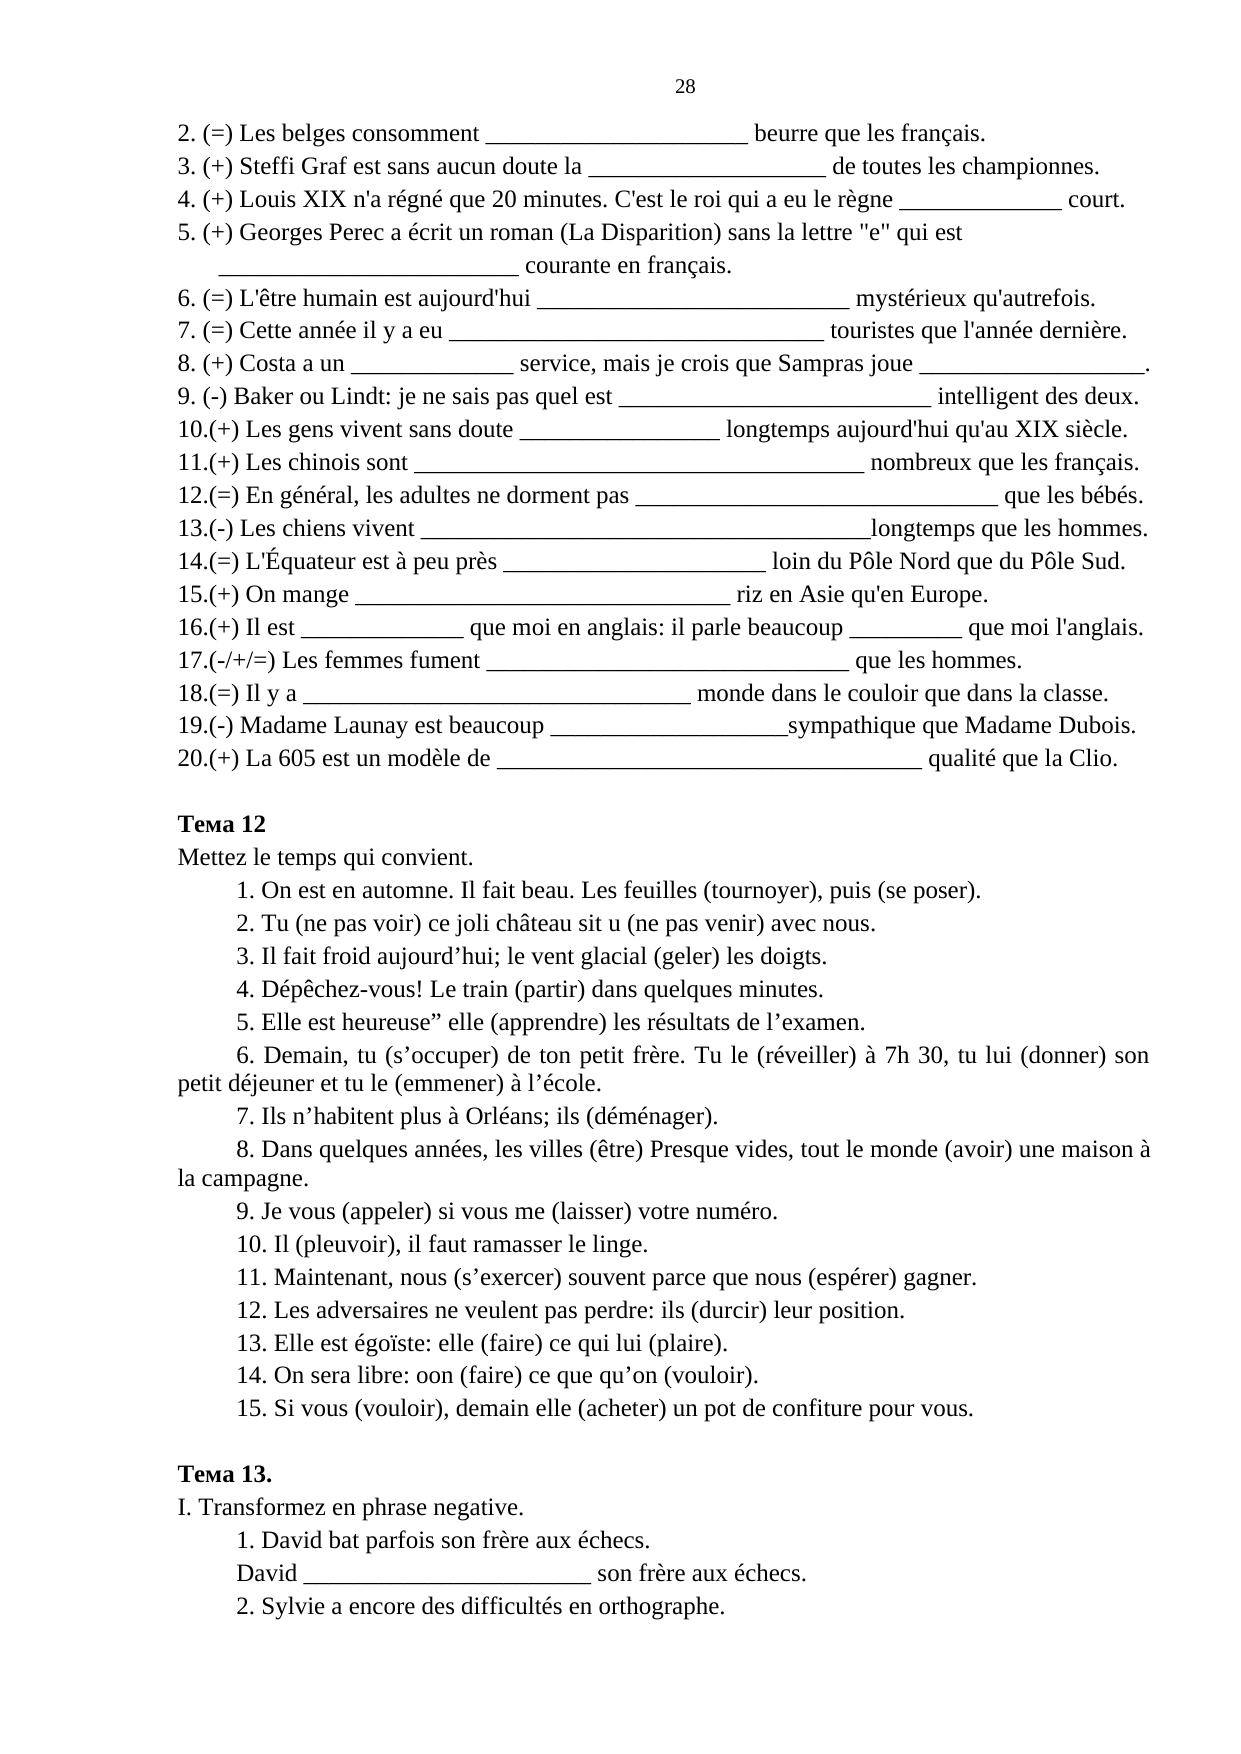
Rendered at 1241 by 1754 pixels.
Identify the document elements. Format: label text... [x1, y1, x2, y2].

text 16.(+) Il est _____________ que moi en anglais: il parle beaucoup _________ que moi l'anglais. [177, 612, 1152, 641]
text 3. (+) Steffi Graf est sans aucun doute la ___________________ de toutes les championnes. [177, 151, 1152, 180]
text 15.(+) On mange ______________________________ riz en Asie qu'en Europe. [177, 579, 1152, 608]
text 14.(=) L'Équateur est à peu près _____________________ loin du Pôle Nord que du Pôle Sud. [177, 546, 1152, 575]
text 14. On sera libre: oon (faire) ce que qu’on (vouloir). [177, 1361, 1152, 1389]
text 4. (+) Louis XIX n'a régné que 20 minutes. C'est le roi qui a eu le règne _____________ court. [177, 184, 1152, 213]
text 15. Si vous (vouloir), demain elle (acheter) un pot de confiture pour vous. [177, 1393, 1152, 1422]
text 10. Il (pleuvoir), il faut ramasser le linge. [177, 1229, 1152, 1258]
text 7. (=) Cette année il y a eu ______________________________ touristes que l'année dernière. [177, 316, 1152, 344]
text 2. Tu (ne pas voir) ce joli château sit u (ne pas venir) avec nous. [177, 908, 1152, 937]
text 4. Dépêchez-vous! Le train (partir) dans quelques minutes. [177, 974, 1152, 1003]
text 2. (=) Les belges consomment _____________________ beurre que les français. [177, 118, 1152, 147]
text 12. Les adversaires ne veulent pas perdre: ils (durcir) leur position. [177, 1295, 1152, 1323]
text 5. Elle est heureuse” elle (apprendre) les résultats de l’examen. [177, 1007, 1152, 1036]
text 7. Ils n’habitent plus à Orléans; ils (déménager). [177, 1101, 1152, 1130]
text 6. Demain, tu (s’occuper) de ton petit frère. Tu le (réveiller) à 7h 30, tu lui (donner) son petit déjeuner et tu le (emmener) à l’école. [177, 1040, 1152, 1097]
text David _______________________ son frère aux échecs. [177, 1558, 1152, 1587]
text ________________________ courante en français. [177, 250, 1152, 278]
text 6. (=) L'être humain est aujourd'hui _________________________ mystérieux qu'autrefois. [177, 283, 1152, 311]
text 2. Sylvie a encore des difficultés en orthographe. [177, 1591, 1152, 1620]
text 17.(-/+/=) Les femmes fument _____________________________ que les hommes. [177, 645, 1152, 673]
text 18.(=) Il y a _______________________________ monde dans le couloir que dans la classe. [177, 678, 1152, 706]
text 11.(+) Les chinois sont ____________________________________ nombreux que les français. [177, 447, 1152, 476]
text 8. (+) Costa a un _____________ service, mais je crois que Sampras joue __________________. [177, 348, 1152, 377]
text 12.(=) En général, les adultes ne dorment pas _____________________________ que les bébés. [177, 480, 1152, 509]
text 13.(-) Les chiens vivent ____________________________________longtemps que les hommes. [177, 513, 1152, 542]
text 11. Maintenant, nous (s’exercer) souvent parce que nous (espérer) gagner. [177, 1262, 1152, 1291]
text 10.(+) Les gens vivent sans doute ________________ longtemps aujourd'hui qu'au XIX siècle. [177, 414, 1152, 443]
text 19.(-) Madame Launay est beaucoup ___________________sympathique que Madame Dubois. [177, 711, 1152, 739]
text I. Transformez en phrase negative. [177, 1492, 1152, 1521]
text 9. (-) Baker ou Lindt: je ne sais pas quel est _________________________ intelligent des deux. [177, 381, 1152, 410]
text 1. David bat parfois son frère aux échecs. [177, 1525, 1152, 1554]
text 1. On est en automne. Il fait beau. Les feuilles (tournoyer), puis (se poser). [177, 875, 1152, 904]
text 8. Dans quelques années, les villes (être) Presque vides, tout le monde (avoir) une maison à la campagne. [177, 1134, 1152, 1192]
text Тема 13. [177, 1459, 1152, 1488]
text 20.(+) La 605 est un modèle de __________________________________ qualité que la Clio. [177, 743, 1152, 772]
text 9. Je vous (appeler) si vous me (laisser) votre numéro. [177, 1196, 1152, 1225]
text 3. Il fait froid aujourd’hui; le vent glacial (geler) les doigts. [177, 941, 1152, 970]
text 13. Elle est égoïste: elle (faire) ce qui lui (plaire). [177, 1328, 1152, 1356]
text 5. (+) Georges Perec a écrit un roman (La Disparition) sans la lettre "e" qui est [177, 217, 1152, 246]
text Mettez le temps qui convient. [177, 842, 1152, 871]
text Тема 12 [177, 809, 1152, 838]
